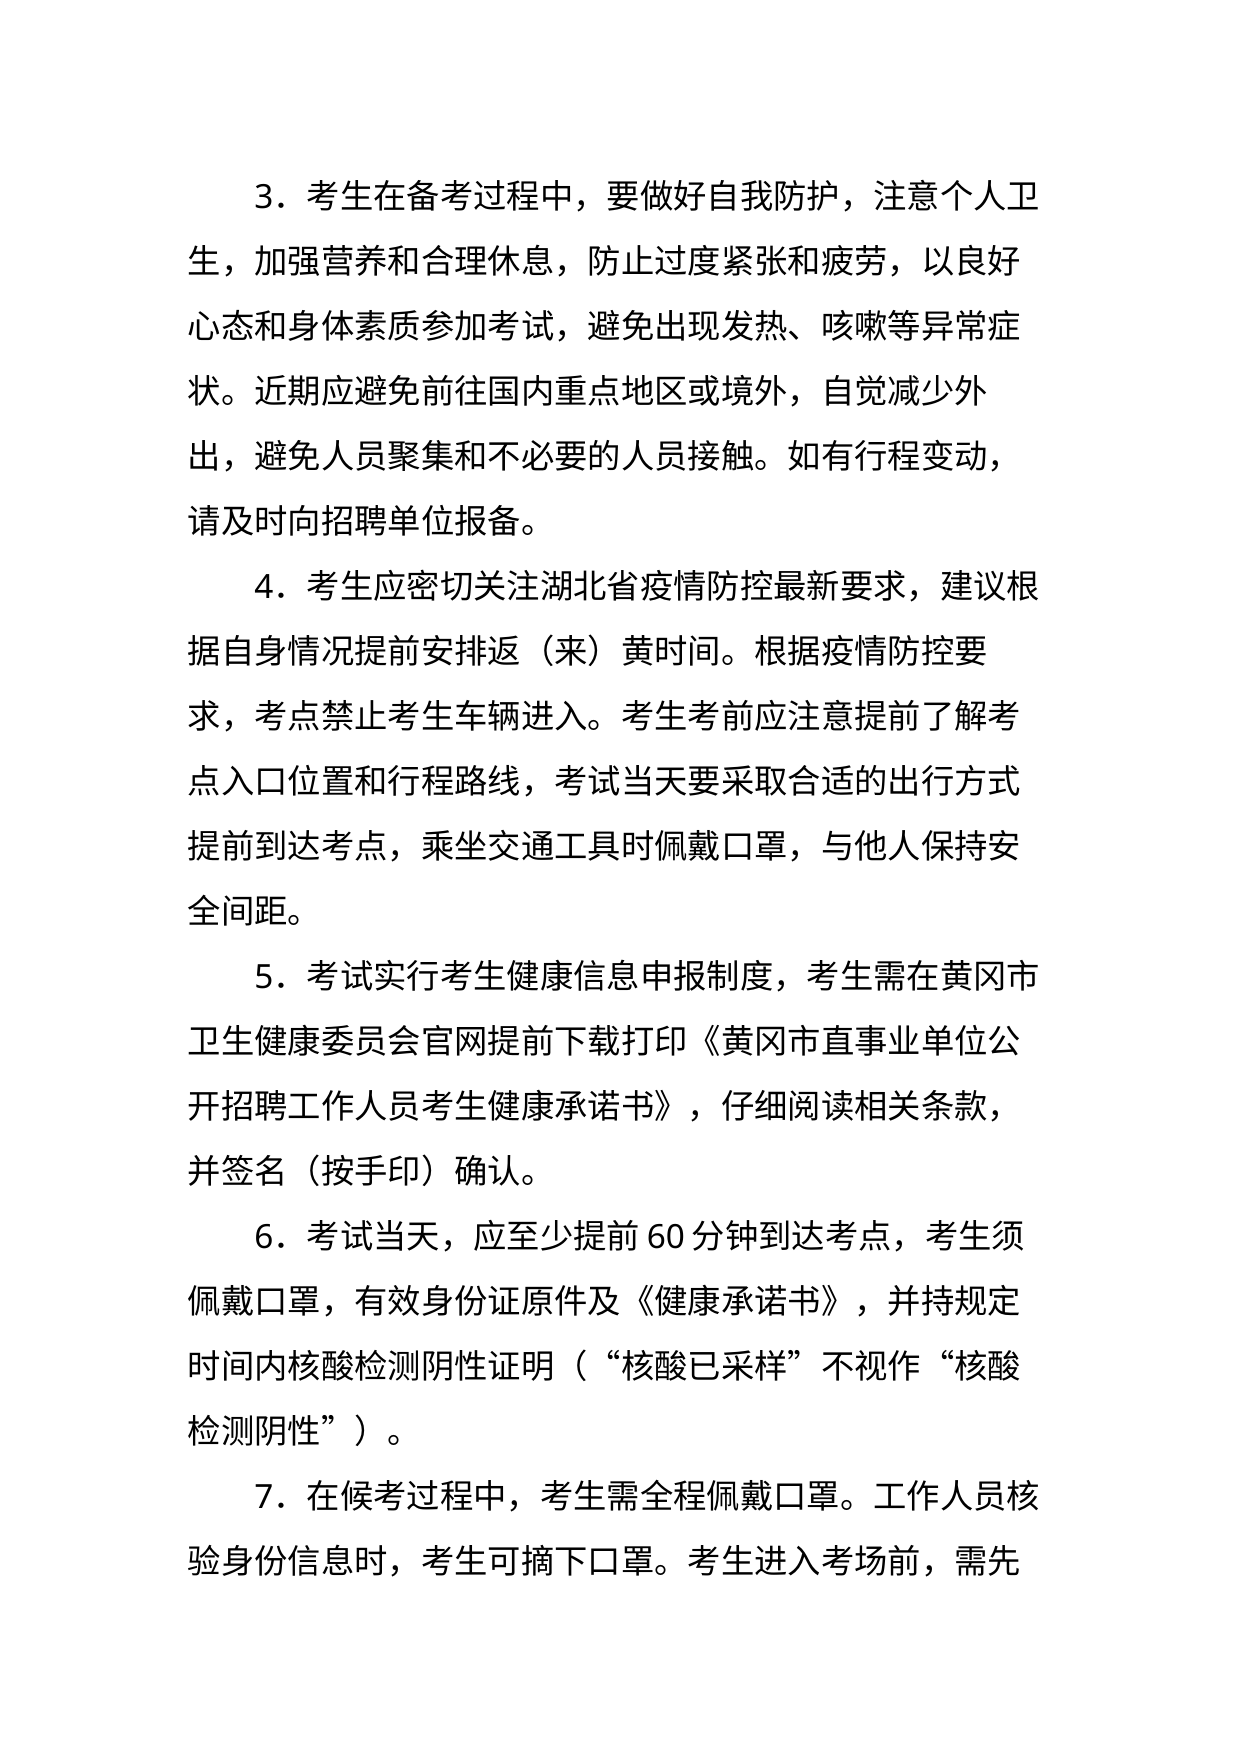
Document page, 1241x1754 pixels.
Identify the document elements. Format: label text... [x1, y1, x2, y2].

text 6．考试当天，应至少提前60分钟到达考点，考生须佩戴口罩，有效身份证原件及《健康承诺书》，并持规定时间内核酸检测阴性证明（“核酸已采样”不视作“核酸检测阴性”）。 [187, 1202, 1053, 1462]
text 3．考生在备考过程中，要做好自我防护，注意个人卫生，加强营养和合理休息，防止过度紧张和疲劳，以良好心态和身体素质参加考试，避免出现发热、咳嗽等异常症状。近期应避免前往国内重点地区或境外，自觉减少外出，避免人员聚集和不必要的人员接触。如有行程变动，请及时向招聘单位报备。 [187, 162, 1053, 552]
text 4．考生应密切关注湖北省疫情防控最新要求，建议根据自身情况提前安排返（来）黄时间。根据疫情防控要求，考点禁止考生车辆进入。考生考前应注意提前了解考点入口位置和行程路线，考试当天要采取合适的出行方式提前到达考点，乘坐交通工具时佩戴口罩，与他人保持安全间距。 [187, 552, 1053, 942]
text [187, 1462, 1053, 1592]
text 5．考试实行考生健康信息申报制度，考生需在黄冈市卫生健康委员会官网提前下载打印《黄冈市直事业单位公开招聘工作人员考生健康承诺书》，仔细阅读相关条款，并签名（按手印）确认。 [187, 942, 1053, 1202]
